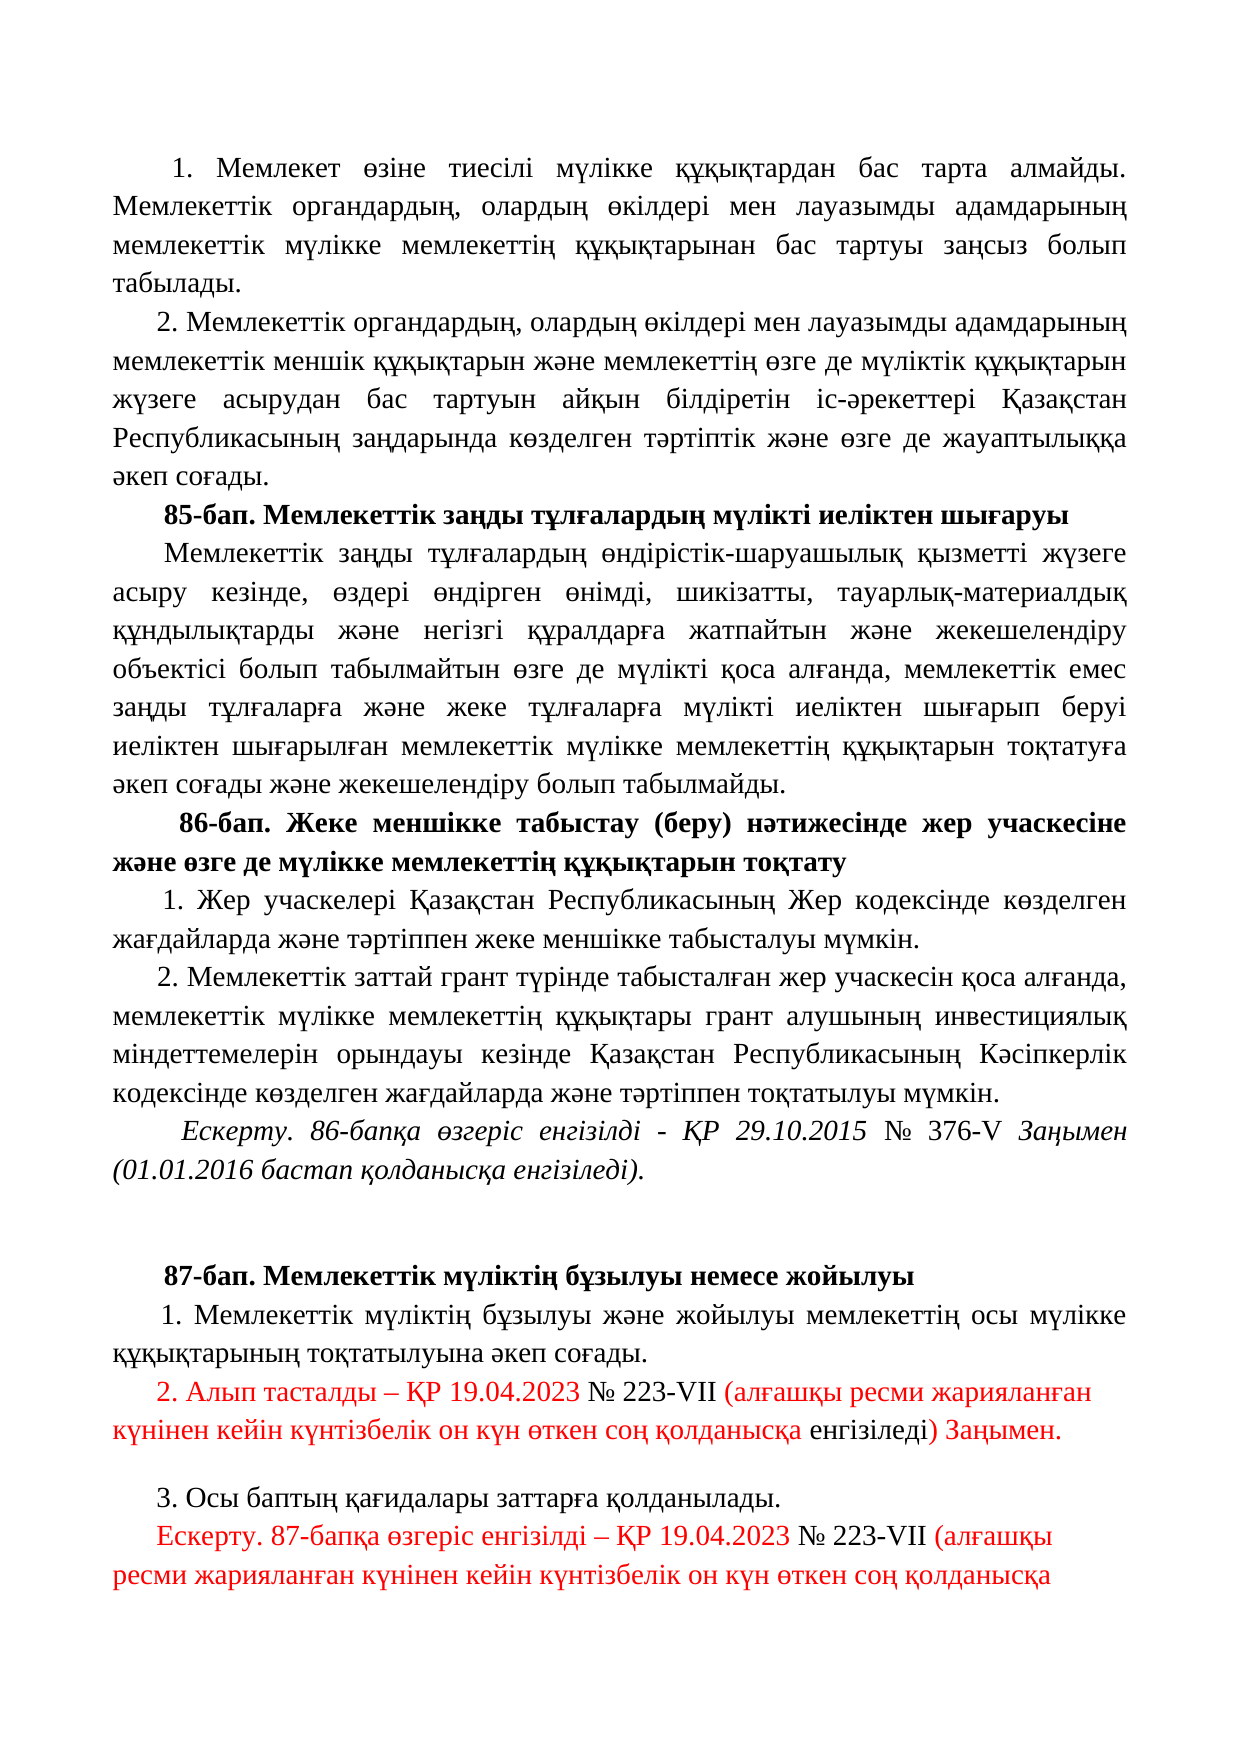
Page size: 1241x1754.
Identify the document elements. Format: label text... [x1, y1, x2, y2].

text 1. Мемлекет өзіне тиесілі мүлікке құқықтардан бас тарта алмайды. Мемлекеттік органдардың, олардың өкілдері мен лауазымды адамдарының мемлекеттік мүлікке мемлекеттің құқықтарынан бас тартуы заңсыз болып табылады. [112, 150, 1128, 299]
text Мемлекеттік заңды тұлғалардың өндірістік-шаруашылық қызметті жүзеге асыру кезінде, өздері өндірген өнімді, шикізатты, тауарлық-материалдық құндылықтарды және негізгі құралдарға жатпайтын және жекешелендіру объектісі болып табылмайтын өзге де мүлікті қоса алғанда, мемлекеттік емес заңды тұлғаларға және жеке тұлғаларға мүлікті иеліктен шығарып беруі иеліктен шығарылған мемлекеттік мүлікке мемлекеттің құқықтарын тоқтатуға әкеп соғады және жекешелендіру болып табылмайды. [112, 535, 1128, 800]
text 2. Алып тасталды – ҚР 19.04.2023 № 223-VII (алғашқы ресми жарияланған күнінен кейін күнтізбелік он күн өткен соң қолданысқа енгізіледі) Заңымен. [112, 1374, 1128, 1476]
text 1. Мемлекеттік мүліктің бұзылуы және жойылуы мемлекеттің осы мүлікке құқықтарының тоқтатылуына әкеп соғады. [112, 1297, 1128, 1369]
text 85-бап. Мемлекеттік заңды тұлғалардың мүлікті иеліктен шығаруы [112, 497, 1128, 530]
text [112, 1518, 1128, 1591]
text 1. Жер учаскелері Қазақстан Республикасының Жер кодексінде көзделген жағдайларда және тәртіппен жеке меншікке табысталуы мүмкін. [112, 882, 1128, 954]
text 3. Осы баптың қағидалары заттарға қолданылады. [112, 1480, 1128, 1513]
text 87-бап. Мемлекеттік мүліктің бұзылуы немесе жойылуы [112, 1258, 1128, 1292]
text Ескерту. 86-бапқа өзгеріс енгізілді - ҚР 29.10.2015 № 376-V Заңымен (01.01.2016 бастап қолданысқа енгізіледі). [112, 1113, 1128, 1186]
text 86-бап. Жеке меншікке табыстау (беру) нәтижесінде жер учаскесіне және өзге де мүлікке мемлекеттің құқықтарын тоқтату [112, 805, 1128, 877]
text 2. Мемлекеттік заттай грант түрінде табысталған жер учаскесін қоса алғанда, мемлекеттік мүлікке мемлекеттің құқықтары грант алушының инвестициялық міндеттемелерін орындауы кезінде Қазақстан Республикасының Кәсіпкерлік кодексінде көзделген жағдайларда және тәртіппен тоқтатылуы мүмкін. [112, 959, 1128, 1108]
text 2. Мемлекеттік органдардың, олардың өкілдері мен лауазымды адамдарының мемлекеттік меншік құқықтарын және мемлекеттің өзге де мүліктік құқықтарын жүзеге асырудан бас тартуын айқын білдіретін іс-әрекеттері Қазақстан Республикасының заңдарында көзделген тәртіптік және өзге де жауаптылыққа әкеп соғады. [112, 304, 1128, 492]
